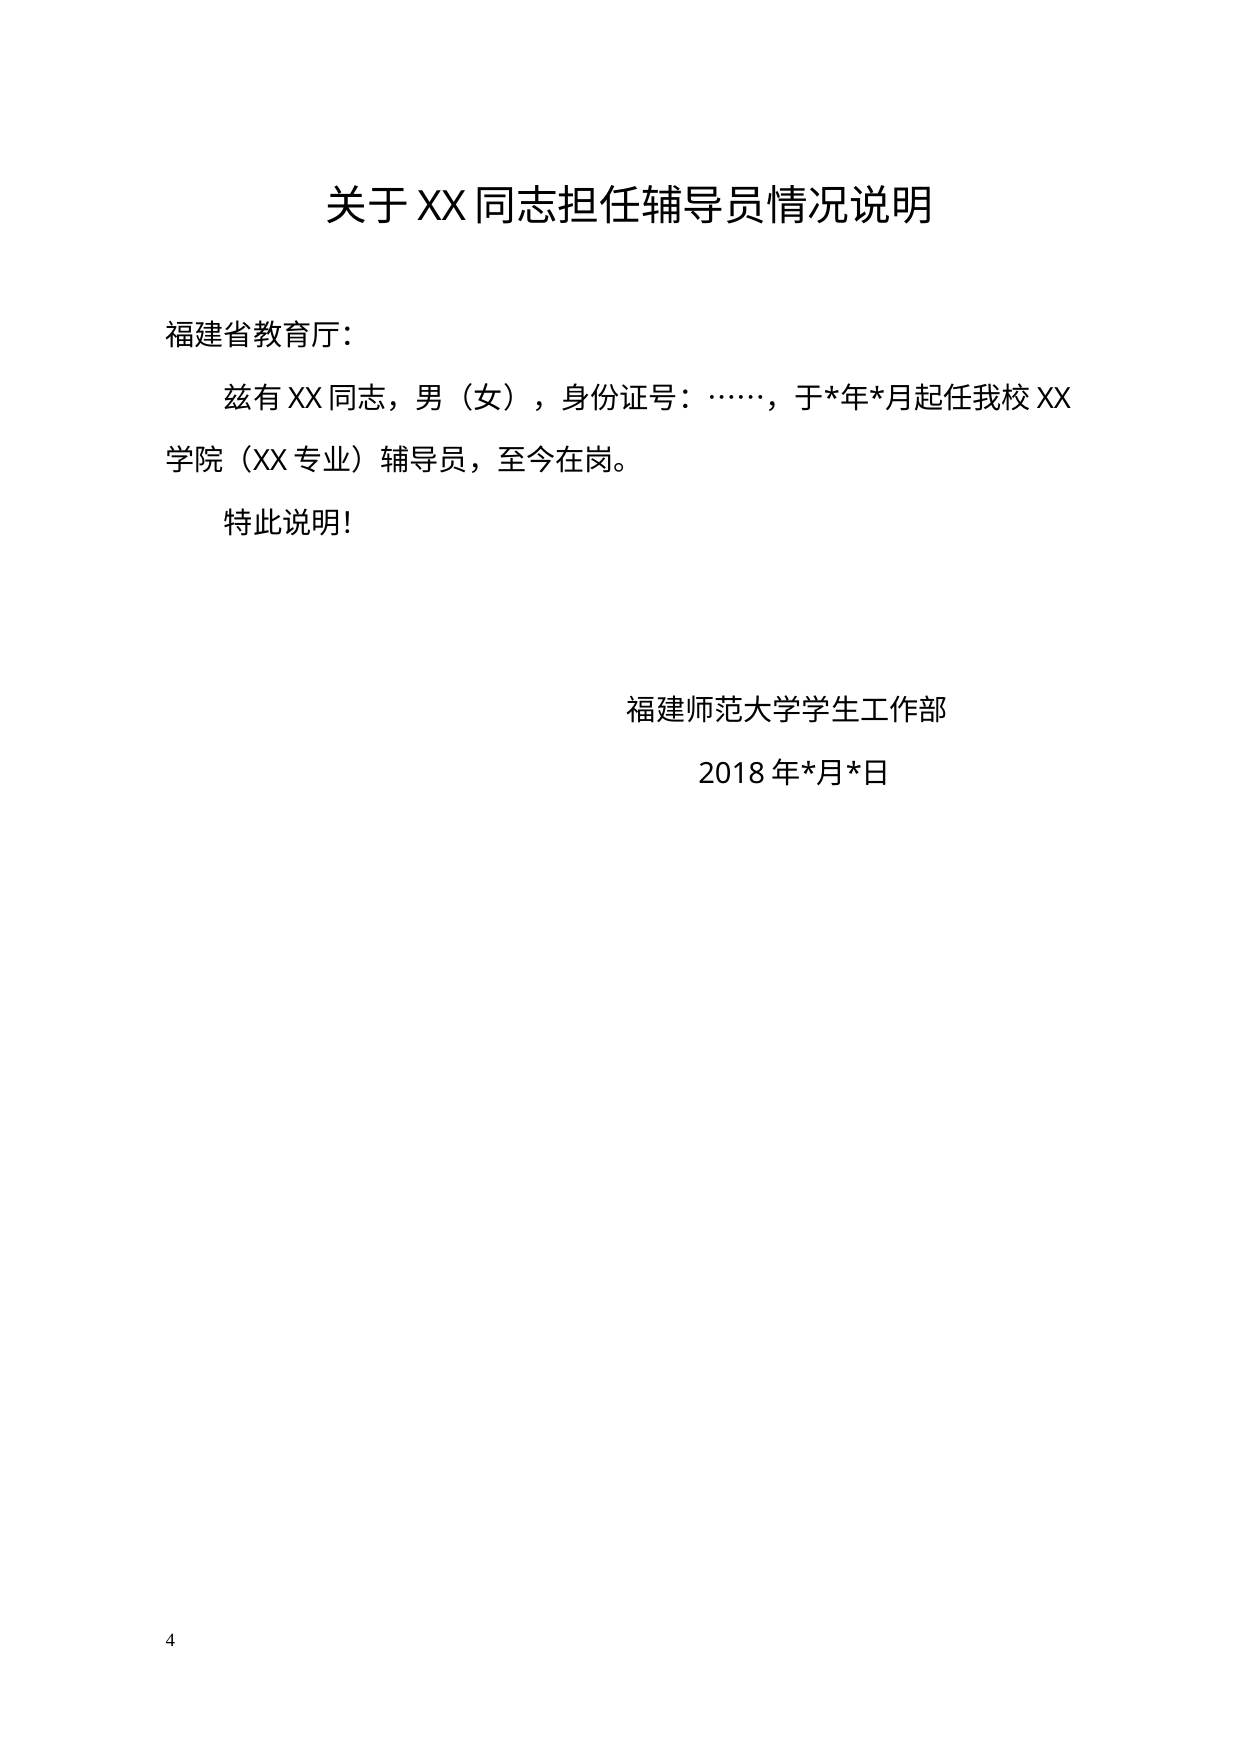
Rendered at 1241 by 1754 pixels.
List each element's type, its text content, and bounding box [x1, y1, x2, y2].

text 福建师范大学学生工作部 [165, 671, 1092, 733]
text 2018年*月*日 [165, 733, 1092, 796]
text 特此说明！ [165, 483, 1092, 546]
text 福建省教育厅： [165, 296, 1092, 358]
text 关于XX同志担任辅导员情况说明 [165, 171, 1092, 233]
text 兹有XX同志，男（女），身份证号：……，于*年*月起任我校XX学院（XX专业）辅导员，至今在岗。 [165, 358, 1092, 483]
